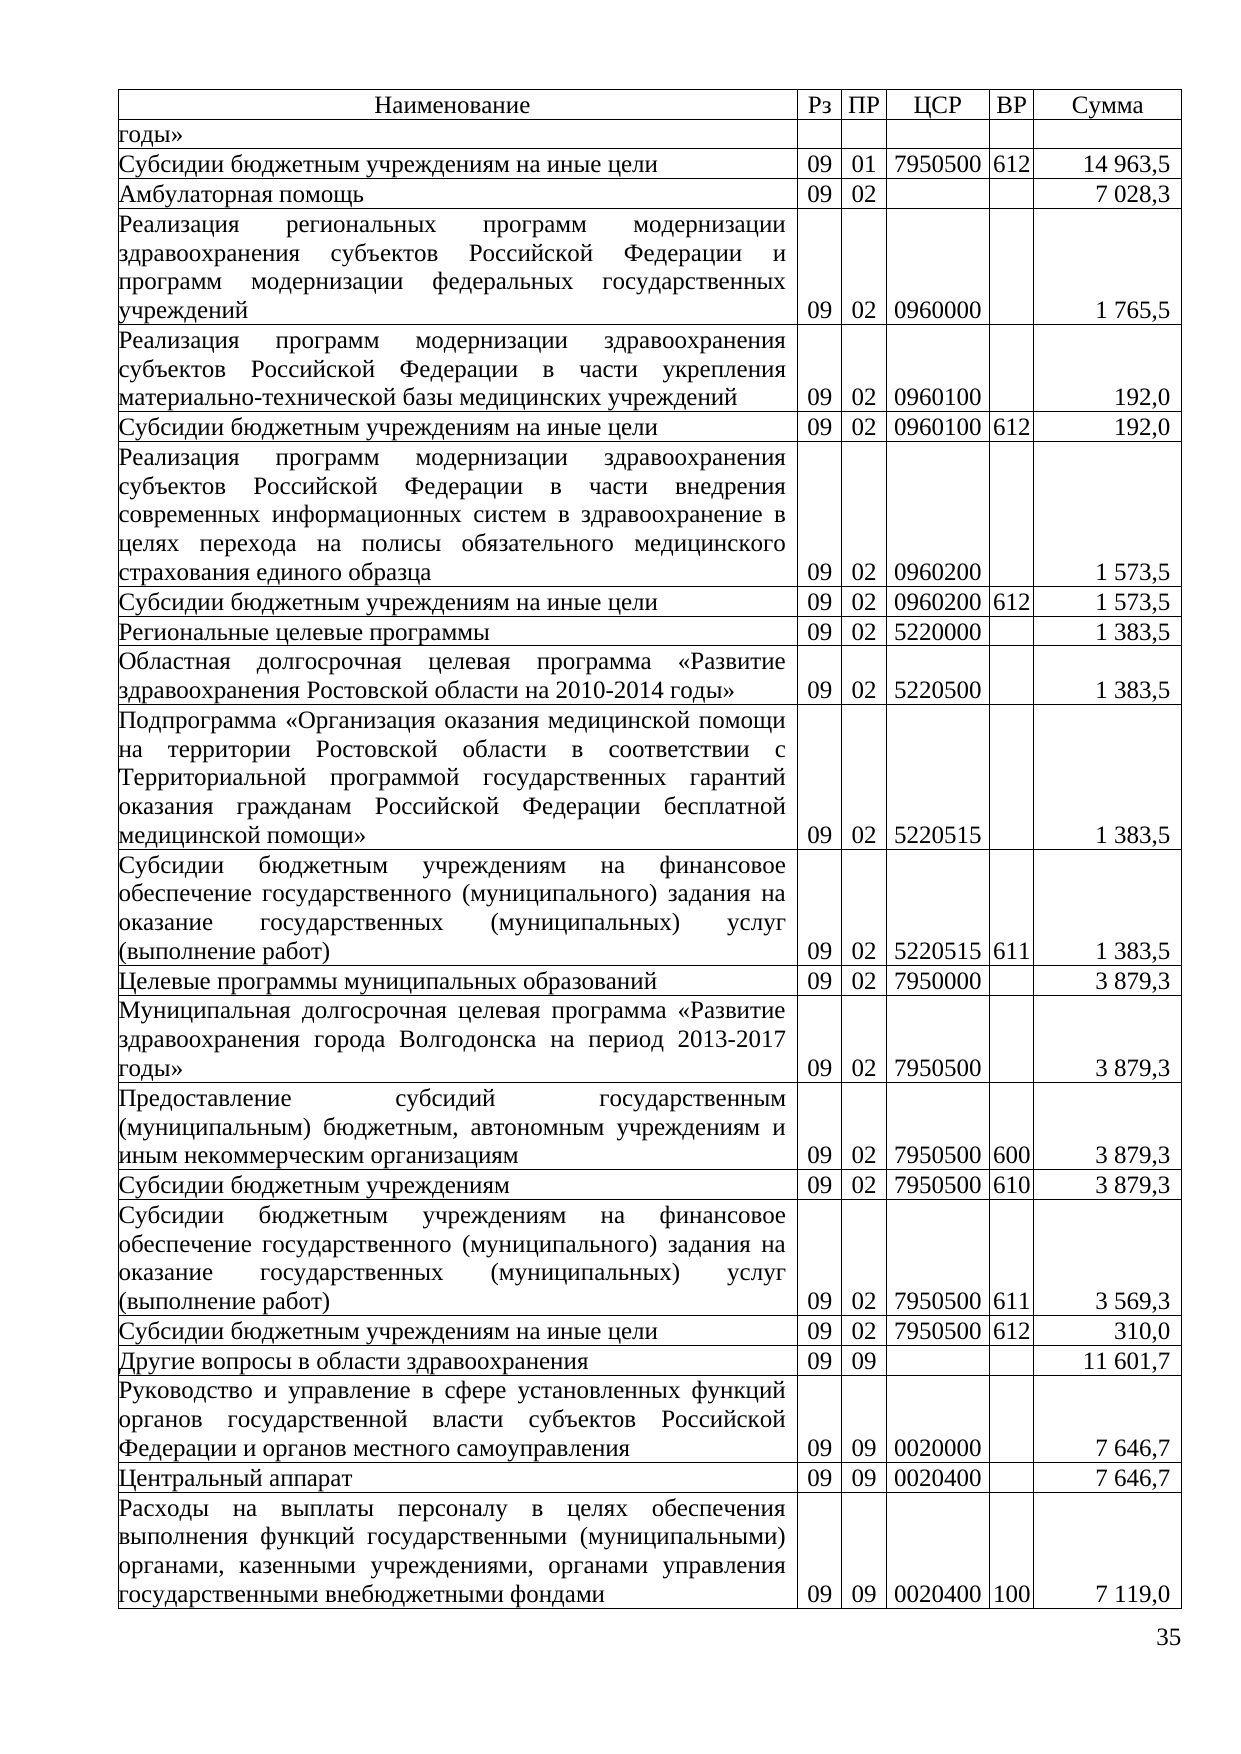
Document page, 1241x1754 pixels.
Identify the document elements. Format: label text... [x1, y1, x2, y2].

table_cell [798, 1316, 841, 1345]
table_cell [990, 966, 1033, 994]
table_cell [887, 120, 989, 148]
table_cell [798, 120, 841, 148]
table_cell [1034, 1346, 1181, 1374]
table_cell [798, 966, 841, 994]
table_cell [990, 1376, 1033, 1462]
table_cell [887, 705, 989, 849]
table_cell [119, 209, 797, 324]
table_header ПР [842, 90, 886, 118]
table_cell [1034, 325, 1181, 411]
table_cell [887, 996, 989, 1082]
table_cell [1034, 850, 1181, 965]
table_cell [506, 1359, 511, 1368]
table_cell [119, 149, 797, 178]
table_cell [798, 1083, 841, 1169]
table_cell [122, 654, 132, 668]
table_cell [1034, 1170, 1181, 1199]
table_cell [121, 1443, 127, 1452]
table_header Рз [798, 90, 841, 118]
table_header Наименование [119, 90, 797, 118]
table_header ВР [990, 90, 1033, 118]
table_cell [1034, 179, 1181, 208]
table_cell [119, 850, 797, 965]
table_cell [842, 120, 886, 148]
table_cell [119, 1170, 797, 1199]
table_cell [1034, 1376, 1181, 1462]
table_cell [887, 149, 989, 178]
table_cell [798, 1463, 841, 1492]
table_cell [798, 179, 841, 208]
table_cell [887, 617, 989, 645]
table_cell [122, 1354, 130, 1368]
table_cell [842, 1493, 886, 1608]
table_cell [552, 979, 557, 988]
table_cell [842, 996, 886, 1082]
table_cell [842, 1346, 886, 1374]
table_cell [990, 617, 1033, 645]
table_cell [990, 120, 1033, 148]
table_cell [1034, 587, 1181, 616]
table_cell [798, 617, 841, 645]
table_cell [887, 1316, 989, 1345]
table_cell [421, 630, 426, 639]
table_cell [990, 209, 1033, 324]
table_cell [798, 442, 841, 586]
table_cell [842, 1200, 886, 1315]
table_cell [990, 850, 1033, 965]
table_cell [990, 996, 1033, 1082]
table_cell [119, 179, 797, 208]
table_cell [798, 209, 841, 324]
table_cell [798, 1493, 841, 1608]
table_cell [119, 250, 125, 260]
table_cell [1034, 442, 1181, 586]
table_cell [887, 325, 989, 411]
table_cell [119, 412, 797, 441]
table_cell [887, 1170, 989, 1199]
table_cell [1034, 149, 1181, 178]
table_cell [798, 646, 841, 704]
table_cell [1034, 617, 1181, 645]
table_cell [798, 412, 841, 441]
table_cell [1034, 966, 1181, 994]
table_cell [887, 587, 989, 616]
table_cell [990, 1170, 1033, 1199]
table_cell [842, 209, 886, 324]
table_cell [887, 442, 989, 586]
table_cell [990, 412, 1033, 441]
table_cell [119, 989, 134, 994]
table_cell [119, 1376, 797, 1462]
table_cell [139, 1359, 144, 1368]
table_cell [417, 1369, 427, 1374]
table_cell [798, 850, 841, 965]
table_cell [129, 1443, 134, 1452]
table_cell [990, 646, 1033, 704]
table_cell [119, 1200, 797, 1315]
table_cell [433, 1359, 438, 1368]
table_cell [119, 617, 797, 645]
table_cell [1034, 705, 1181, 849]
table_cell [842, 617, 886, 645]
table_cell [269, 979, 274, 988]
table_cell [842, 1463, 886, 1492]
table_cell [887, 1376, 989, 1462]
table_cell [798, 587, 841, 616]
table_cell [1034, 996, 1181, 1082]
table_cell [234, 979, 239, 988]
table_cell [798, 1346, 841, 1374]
table_header ЦСР [887, 90, 989, 118]
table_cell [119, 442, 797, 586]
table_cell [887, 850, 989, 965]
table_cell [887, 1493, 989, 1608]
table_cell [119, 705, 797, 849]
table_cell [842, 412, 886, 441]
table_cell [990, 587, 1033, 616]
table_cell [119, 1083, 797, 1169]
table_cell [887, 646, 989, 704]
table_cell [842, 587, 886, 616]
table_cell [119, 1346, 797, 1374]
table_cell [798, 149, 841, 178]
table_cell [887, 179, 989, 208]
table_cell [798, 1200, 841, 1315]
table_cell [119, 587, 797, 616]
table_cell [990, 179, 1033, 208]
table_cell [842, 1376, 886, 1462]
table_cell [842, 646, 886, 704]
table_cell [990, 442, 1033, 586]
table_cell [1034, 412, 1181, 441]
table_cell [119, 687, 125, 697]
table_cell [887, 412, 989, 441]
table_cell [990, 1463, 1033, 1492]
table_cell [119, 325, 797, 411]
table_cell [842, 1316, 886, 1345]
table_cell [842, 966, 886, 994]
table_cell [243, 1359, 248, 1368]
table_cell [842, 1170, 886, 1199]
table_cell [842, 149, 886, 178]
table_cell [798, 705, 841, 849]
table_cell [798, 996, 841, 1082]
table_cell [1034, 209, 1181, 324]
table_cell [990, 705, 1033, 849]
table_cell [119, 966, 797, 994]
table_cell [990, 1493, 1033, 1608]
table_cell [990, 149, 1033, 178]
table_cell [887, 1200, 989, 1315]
table_header Сумма [1034, 90, 1181, 118]
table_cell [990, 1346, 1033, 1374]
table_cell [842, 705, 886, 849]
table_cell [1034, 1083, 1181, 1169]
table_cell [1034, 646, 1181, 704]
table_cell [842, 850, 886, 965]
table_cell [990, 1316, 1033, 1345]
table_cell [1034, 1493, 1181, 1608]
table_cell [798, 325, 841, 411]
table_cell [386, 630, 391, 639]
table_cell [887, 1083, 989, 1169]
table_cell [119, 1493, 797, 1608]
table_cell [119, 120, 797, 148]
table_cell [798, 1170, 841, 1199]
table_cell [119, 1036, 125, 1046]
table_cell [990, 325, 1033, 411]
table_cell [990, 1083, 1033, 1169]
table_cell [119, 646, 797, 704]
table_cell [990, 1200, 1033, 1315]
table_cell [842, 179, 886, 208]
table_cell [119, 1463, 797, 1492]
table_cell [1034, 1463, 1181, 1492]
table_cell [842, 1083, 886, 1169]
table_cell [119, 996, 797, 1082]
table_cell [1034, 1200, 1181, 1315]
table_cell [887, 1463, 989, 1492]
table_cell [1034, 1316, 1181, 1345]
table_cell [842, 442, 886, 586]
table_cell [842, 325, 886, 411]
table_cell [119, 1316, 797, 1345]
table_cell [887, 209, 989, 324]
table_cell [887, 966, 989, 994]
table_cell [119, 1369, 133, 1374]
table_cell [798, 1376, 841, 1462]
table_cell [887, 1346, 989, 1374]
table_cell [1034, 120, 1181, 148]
